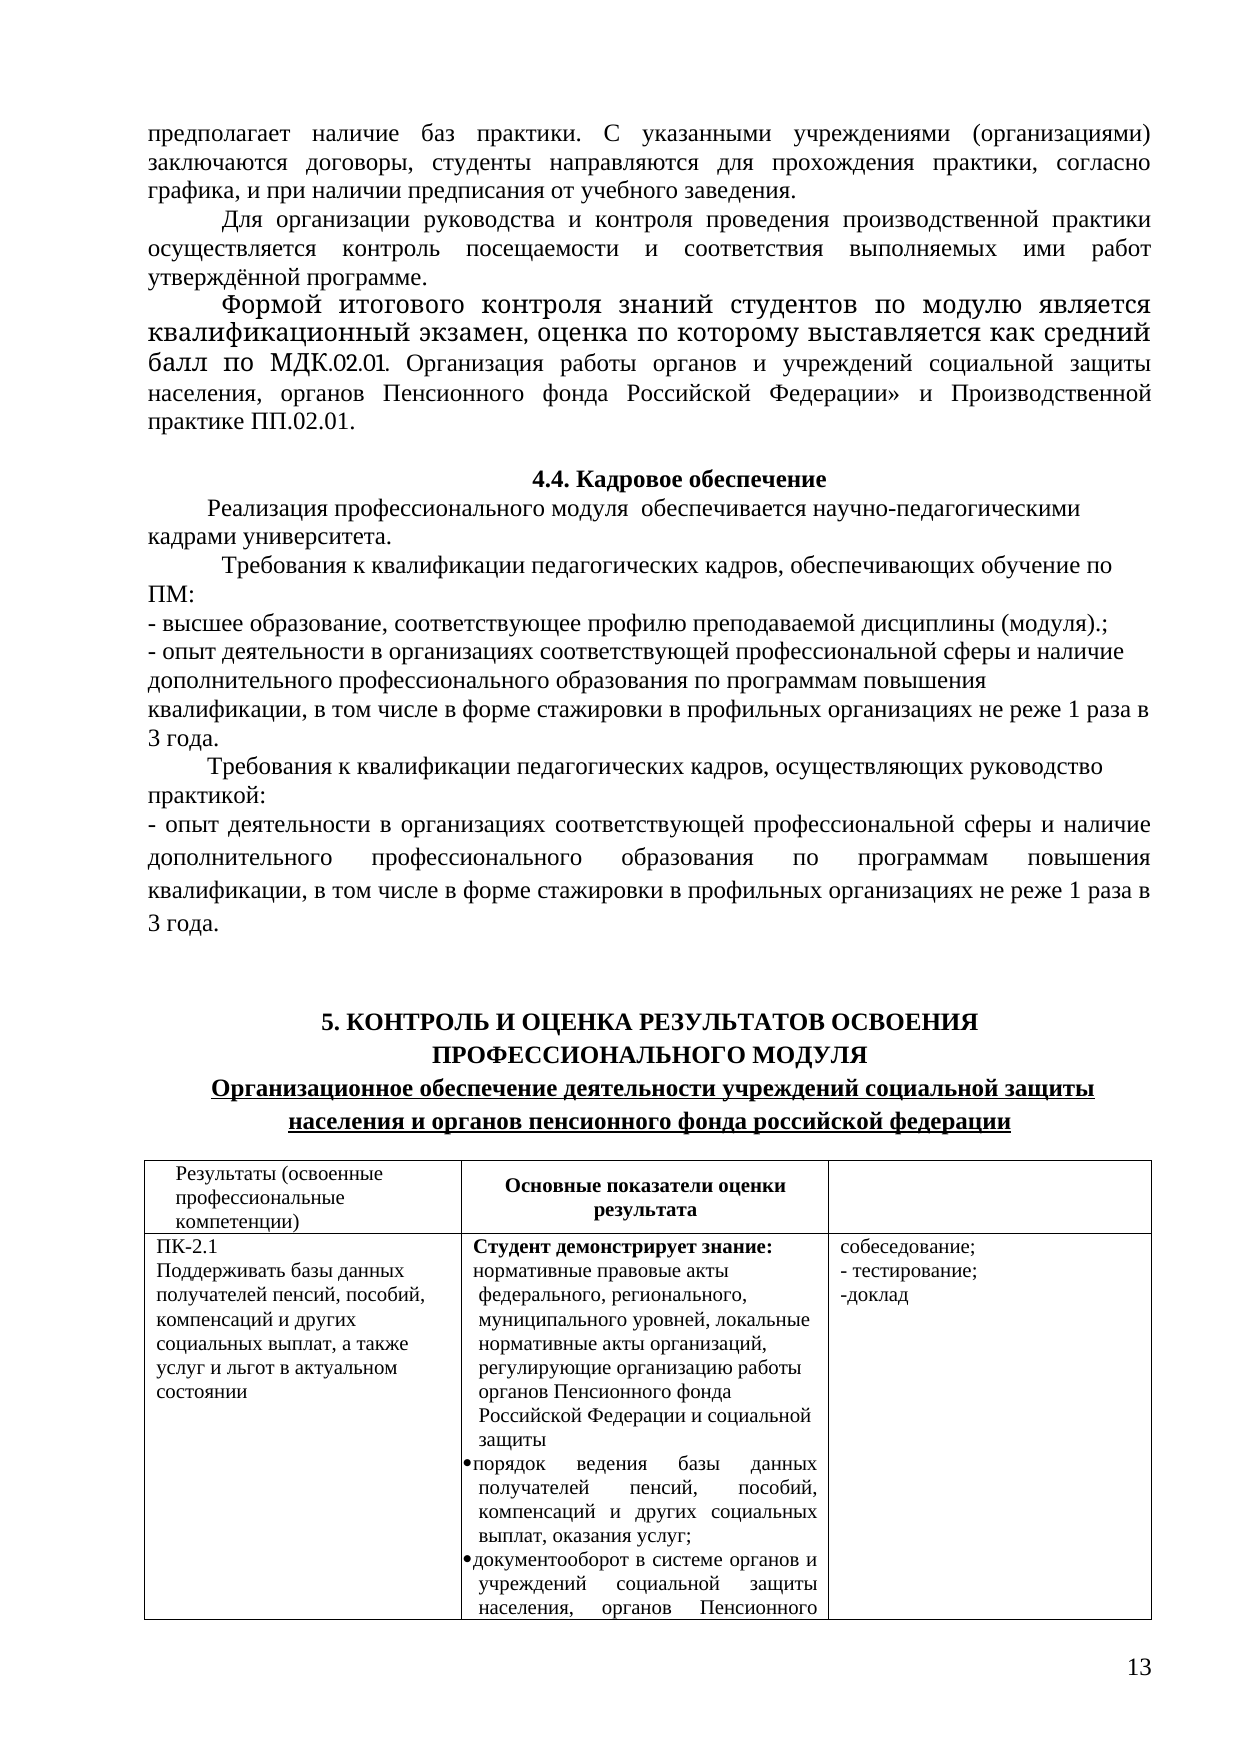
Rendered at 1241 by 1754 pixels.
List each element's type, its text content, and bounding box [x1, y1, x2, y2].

text Реализация профессионального модуля обеспечивается научно-педагогическими кадрами университета. [148, 493, 1152, 550]
text - опыт деятельности в организациях соответствующей профессиональной сферы и наличие дополнительного профессионального образования по программам повышения квалификации, в том числе в форме стажировки в профильных организациях не реже 1 раза в 3 года. [148, 636, 1152, 751]
table_header Основные показатели оценки результата [462, 1161, 828, 1233]
text - высшее образование, соответствующее профилю преподаваемой дисциплины (модуля).; [148, 608, 1152, 636]
list - опыт деятельности в организациях соответствующей профессиональной сферы и наличие дополнительного профессионального образования по программам повышения квалификации, в том числе в форме стажировки в профильных организациях не реже 1 раза в 3 года. [148, 809, 1152, 937]
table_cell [829, 1234, 1151, 1619]
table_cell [462, 1234, 828, 1619]
list 5. Контроль и оценка результатов освоения [148, 1007, 1152, 1036]
text Требования к квалификации педагогических кадров, осуществляющих руководство практикой: [148, 751, 1152, 809]
text Для организации руководства и контроля проведения производственной практики осуществляется контроль посещаемости и соответствия выполняемых ими работ утверждённой программе. [148, 204, 1152, 291]
table_header Результаты (освоенные профессиональные компетенции) [145, 1161, 461, 1233]
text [148, 118, 1152, 204]
list профессионального модуля [148, 1040, 1152, 1069]
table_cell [145, 1234, 461, 1619]
text 4.4. Кадровое обеспечение [148, 464, 1152, 493]
list Организационное обеспечение деятельности учреждений социальной защиты населения и органов пенсионного фонда российской федерации [148, 1073, 1152, 1135]
table_header [829, 1161, 1151, 1233]
text Формой итогового контроля знаний студентов по модулю является квалификационный экзамен, оценка по которому выставляется как средний балл по МДК.02.01. Организация работы органов и учреждений социальной защиты населения, органов Пенсионного фонда Российской Федерации» и Производственной практике ПП.02.01. [148, 291, 1152, 435]
text Требования к квалификации педагогических кадров, обеспечивающих обучение по ПМ: [148, 550, 1152, 608]
